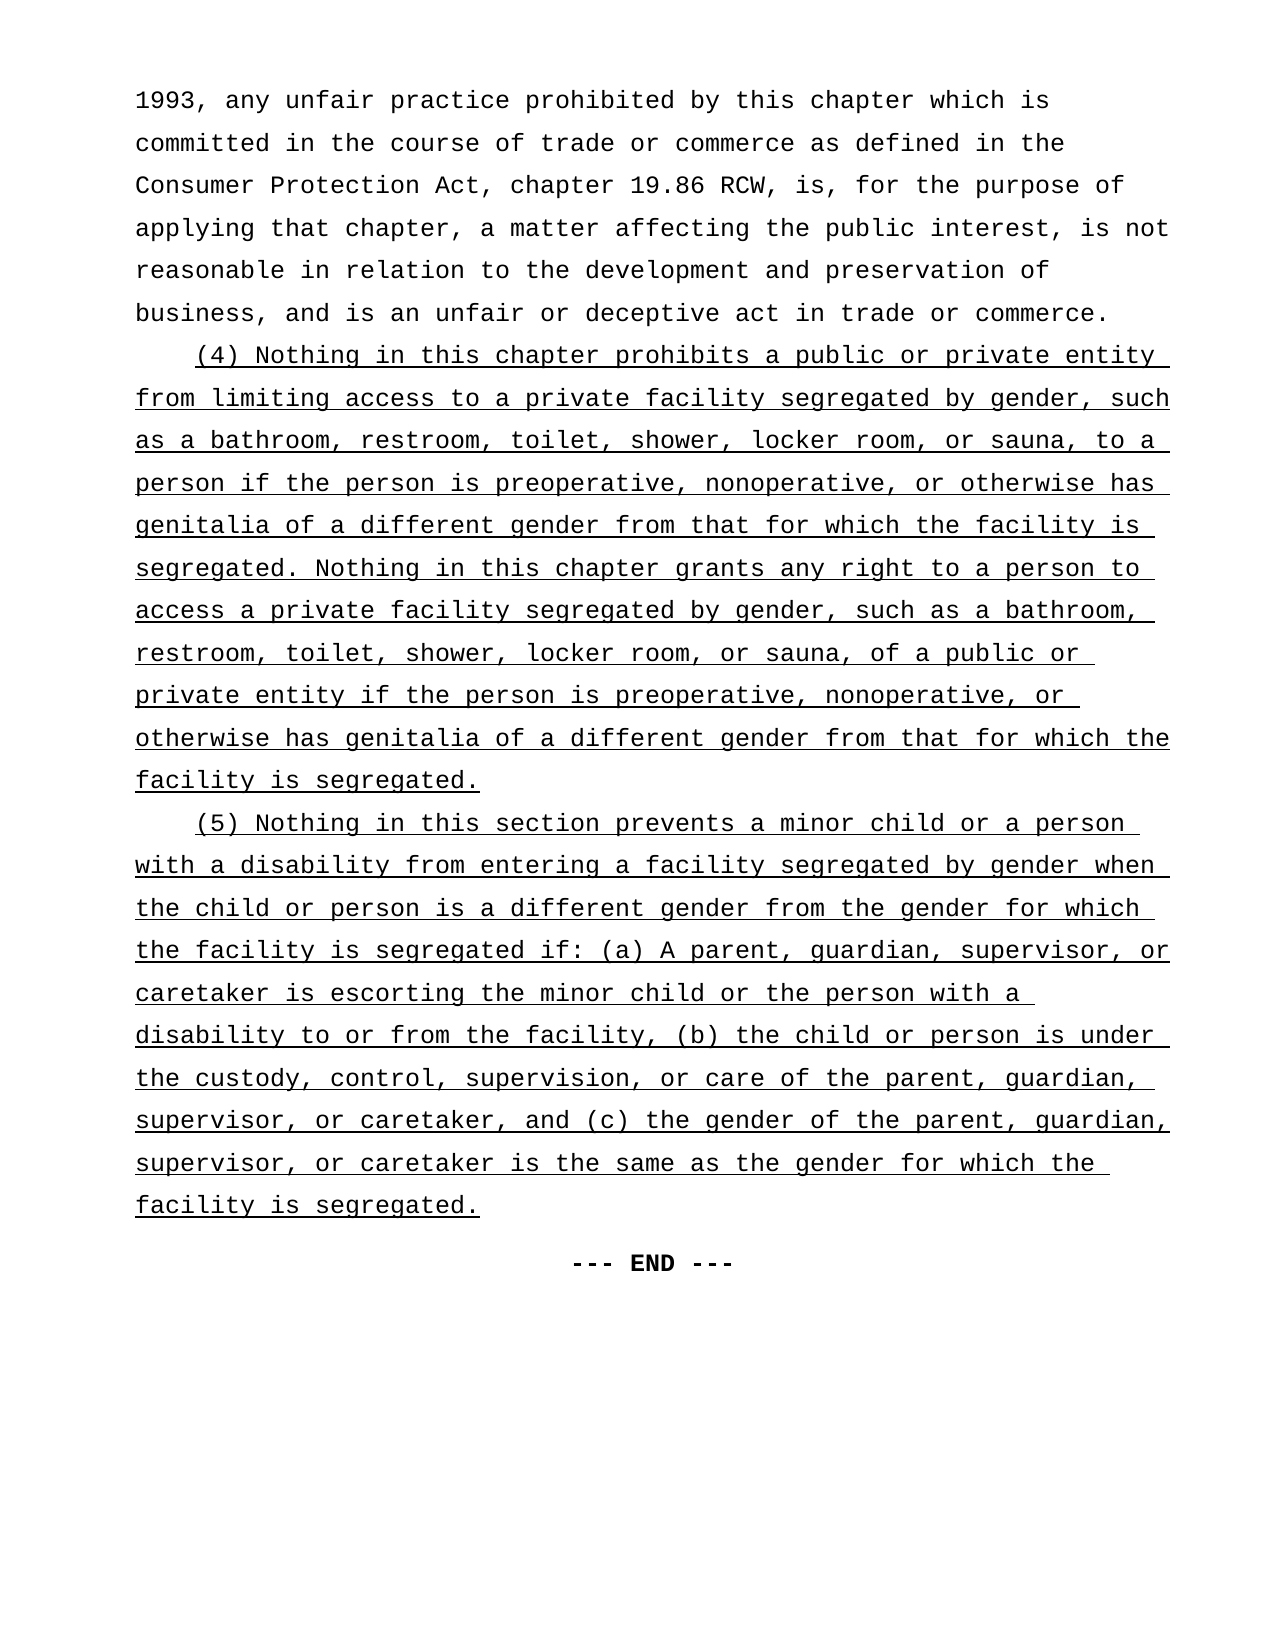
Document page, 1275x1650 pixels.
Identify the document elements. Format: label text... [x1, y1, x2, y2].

text (4) Nothing in this chapter prohibits a public or private entity from limiting access to a private facility segregated by gender, such as a bathroom, restroom, toilet, shower, locker room, or sauna, to a person if the person is preoperative, nonoperative, or otherwise has genitalia of a different gender from that for which the facility is segregated. Nothing in this chapter grants any right to a person to access a private facility segregated by gender, such as a bathroom, restroom, toilet, shower, locker room, or sauna, of a public or private entity if the person is preoperative, nonoperative, or otherwise has genitalia of a different gender from that for which the facility is segregated. [135, 495, 1170, 749]
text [135, 75, 1170, 330]
text (5) Nothing in this section prevents a minor child or a person with a disability from entering a facility segregated by gender when the child or person is a different gender from the gender for which the facility is segregated if: (a) A parent, guardian, supervisor, or caretaker is escorting the minor child or the person with a disability to or from the facility, (b) the child or person is under the custody, control, supervision, or care of the parent, guardian, supervisor, or caretaker, and (c) the gender of the parent, guardian, supervisor, or caretaker is the same as the gender for which the facility is segregated. [135, 1048, 1170, 1131]
text (4) Nothing in this chapter prohibits a public or private entity from limiting access to a private facility segregated by gender, such as a bathroom, restroom, toilet, shower, locker room, or sauna, to a person if the person is preoperative, nonoperative, or otherwise has genitalia of a different gender from that for which the facility is segregated. Nothing in this chapter grants any right to a person to access a private facility segregated by gender, such as a bathroom, restroom, toilet, shower, locker room, or sauna, of a public or private entity if the person is preoperative, nonoperative, or otherwise has genitalia of a different gender from that for which the facility is segregated. [135, 750, 1170, 797]
text (4) Nothing in this chapter prohibits a public or private entity from limiting access to a private facility segregated by gender, such as a bathroom, restroom, toilet, shower, locker room, or sauna, to a person if the person is preoperative, nonoperative, or otherwise has genitalia of a different gender from that for which the facility is segregated. Nothing in this chapter grants any right to a person to access a private facility segregated by gender, such as a bathroom, restroom, toilet, shower, locker room, or sauna, of a public or private entity if the person is preoperative, nonoperative, or otherwise has genitalia of a different gender from that for which the facility is segregated. [135, 410, 1170, 451]
text (5) Nothing in this section prevents a minor child or a person with a disability from entering a facility segregated by gender when the child or person is a different gender from the gender for which the facility is segregated if: (a) A parent, guardian, supervisor, or caretaker is escorting the minor child or the person with a disability to or from the facility, (b) the child or person is under the custody, control, supervision, or care of the parent, guardian, supervisor, or caretaker, and (c) the gender of the parent, guardian, supervisor, or caretaker is the same as the gender for which the facility is segregated. [135, 963, 1170, 1046]
text (5) Nothing in this section prevents a minor child or a person with a disability from entering a facility segregated by gender when the child or person is a different gender from the gender for which the facility is segregated if: (a) A parent, guardian, supervisor, or caretaker is escorting the minor child or the person with a disability to or from the facility, (b) the child or person is under the custody, control, supervision, or care of the parent, guardian, supervisor, or caretaker, and (c) the gender of the parent, guardian, supervisor, or caretaker is the same as the gender for which the facility is segregated. [135, 797, 1170, 876]
text (4) Nothing in this chapter prohibits a public or private entity from limiting access to a private facility segregated by gender, such as a bathroom, restroom, toilet, shower, locker room, or sauna, to a person if the person is preoperative, nonoperative, or otherwise has genitalia of a different gender from that for which the facility is segregated. Nothing in this chapter grants any right to a person to access a private facility segregated by gender, such as a bathroom, restroom, toilet, shower, locker room, or sauna, of a public or private entity if the person is preoperative, nonoperative, or otherwise has genitalia of a different gender from that for which the facility is segregated. [135, 330, 1170, 409]
text (5) Nothing in this section prevents a minor child or a person with a disability from entering a facility segregated by gender when the child or person is a different gender from the gender for which the facility is segregated if: (a) A parent, guardian, supervisor, or caretaker is escorting the minor child or the person with a disability to or from the facility, (b) the child or person is under the custody, control, supervision, or care of the parent, guardian, supervisor, or caretaker, and (c) the gender of the parent, guardian, supervisor, or caretaker is the same as the gender for which the facility is segregated. [135, 878, 1170, 961]
text (5) Nothing in this section prevents a minor child or a person with a disability from entering a facility segregated by gender when the child or person is a different gender from the gender for which the facility is segregated if: (a) A parent, guardian, supervisor, or caretaker is escorting the minor child or the person with a disability to or from the facility, (b) the child or person is under the custody, control, supervision, or care of the parent, guardian, supervisor, or caretaker, and (c) the gender of the parent, guardian, supervisor, or caretaker is the same as the gender for which the facility is segregated. [135, 1133, 1170, 1222]
text (4) Nothing in this chapter prohibits a public or private entity from limiting access to a private facility segregated by gender, such as a bathroom, restroom, toilet, shower, locker room, or sauna, to a person if the person is preoperative, nonoperative, or otherwise has genitalia of a different gender from that for which the facility is segregated. Nothing in this chapter grants any right to a person to access a private facility segregated by gender, such as a bathroom, restroom, toilet, shower, locker room, or sauna, of a public or private entity if the person is preoperative, nonoperative, or otherwise has genitalia of a different gender from that for which the facility is segregated. [135, 453, 1170, 494]
text --- END --- [135, 1251, 1170, 1279]
